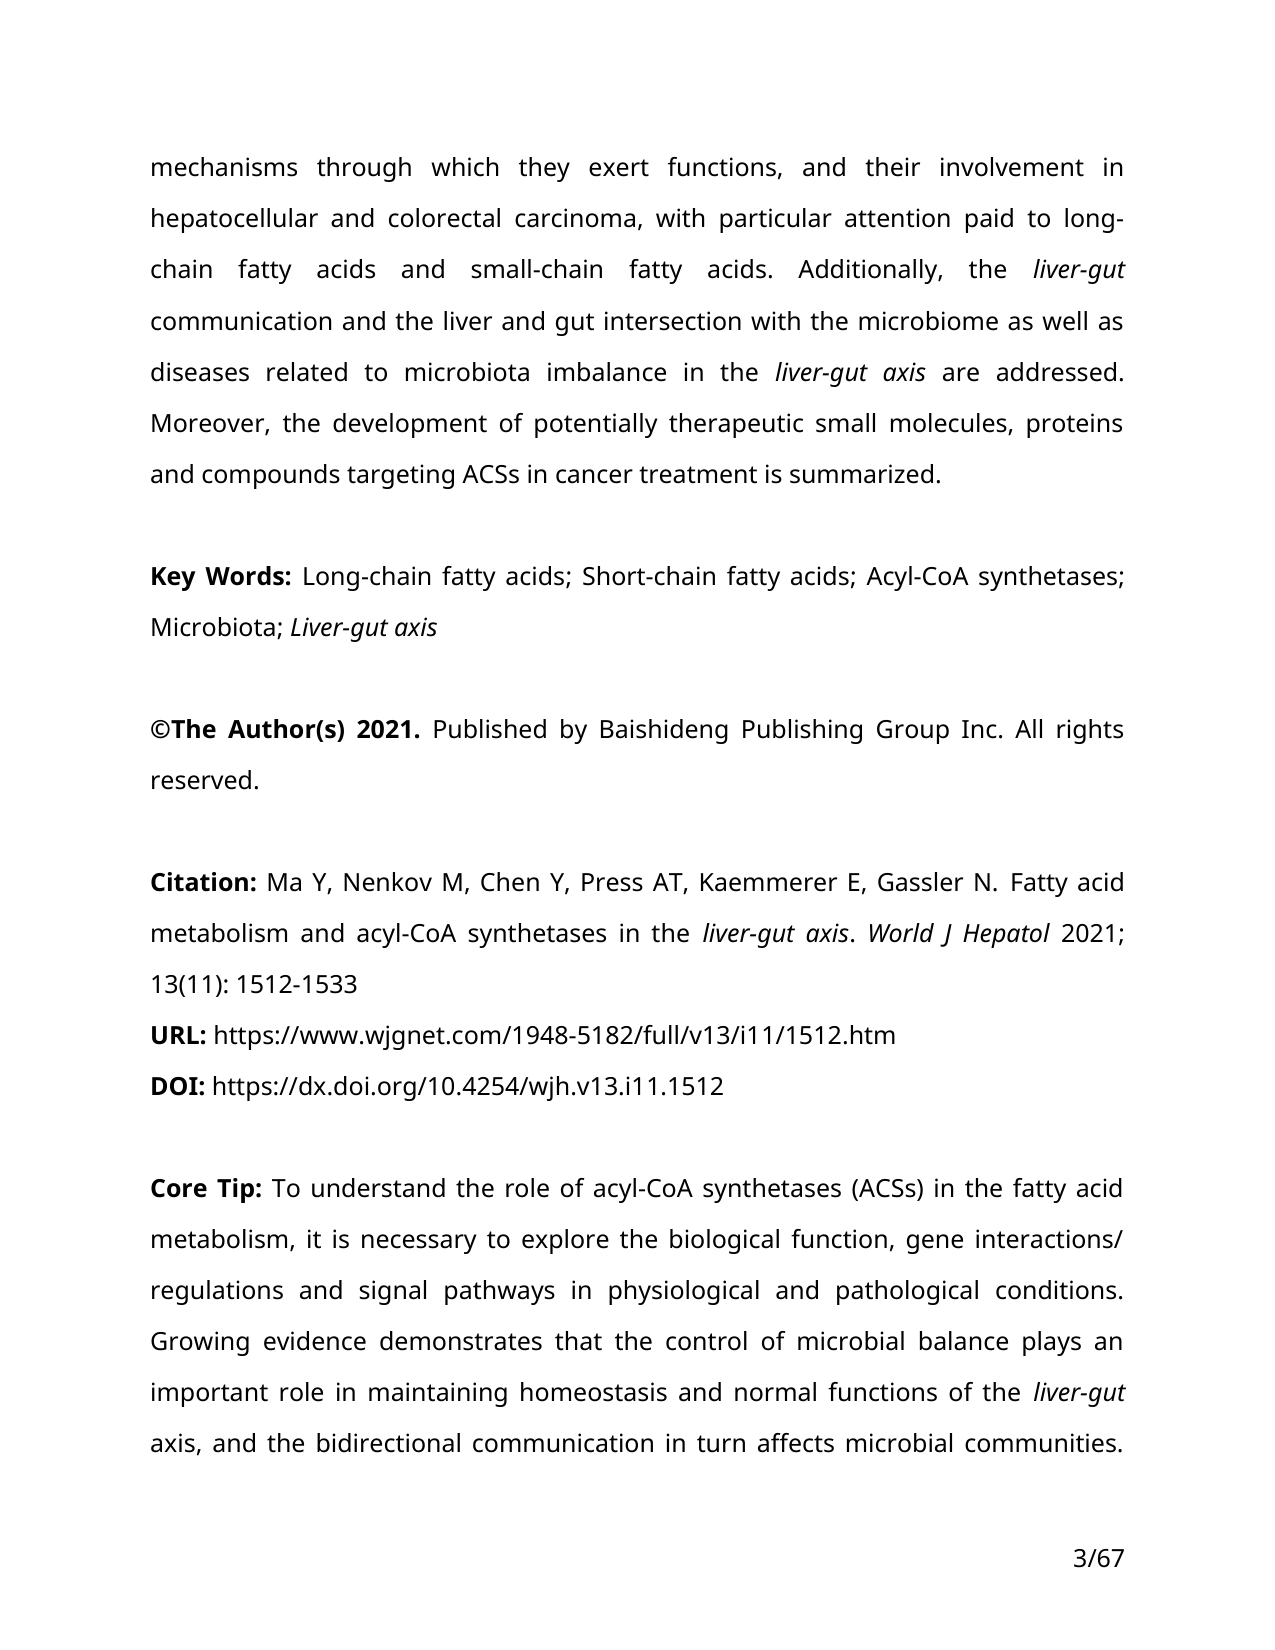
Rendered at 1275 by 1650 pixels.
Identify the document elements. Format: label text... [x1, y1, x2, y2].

text URL: https://www.wjgnet.com/1948-5182/full/v13/i11/1512.htm [150, 1018, 1125, 1052]
text DOI: https://dx.doi.org/10.4254/wjh.v13.i11.1512 [150, 1069, 1125, 1103]
text Key Words: Long-chain fatty acids; Short-chain fatty acids; Acyl-CoA synthetases; Microbiota; Liver-gut axis [150, 558, 1125, 643]
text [150, 150, 1125, 490]
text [150, 1171, 1125, 1460]
text ©The Author(s) 2021. Published by Baishideng Publishing Group Inc. All rights reserved. [150, 711, 1125, 797]
text Citation: Ma Y, Nenkov M, Chen Y, Press AT, Kaemmerer E, Gassler N. Fatty acid metabolism and acyl-CoA synthetases in the liver-gut axis. World J Hepatol 2021; 13(11): 1512-1533 [150, 864, 1125, 1001]
